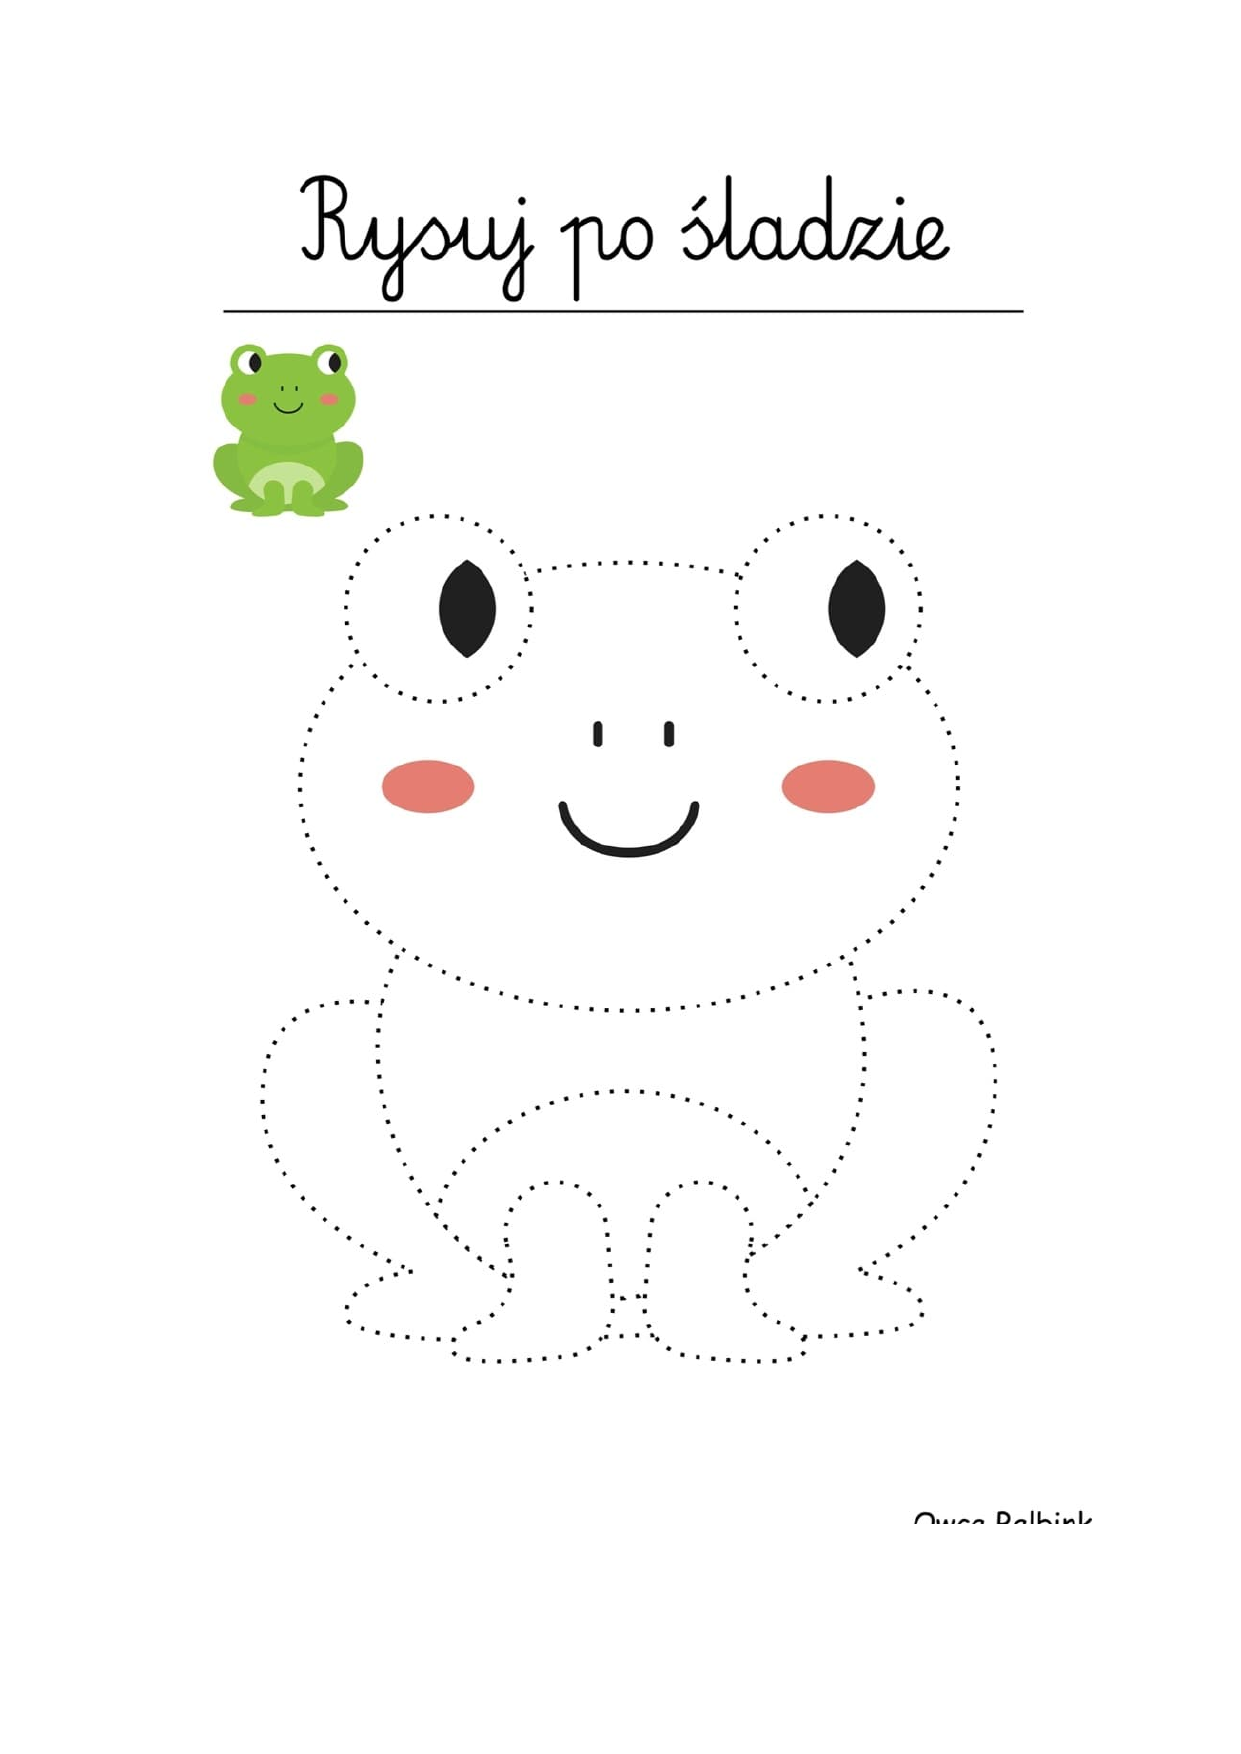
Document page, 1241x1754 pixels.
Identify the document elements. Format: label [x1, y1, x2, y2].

picture [147, 147, 1093, 1524]
